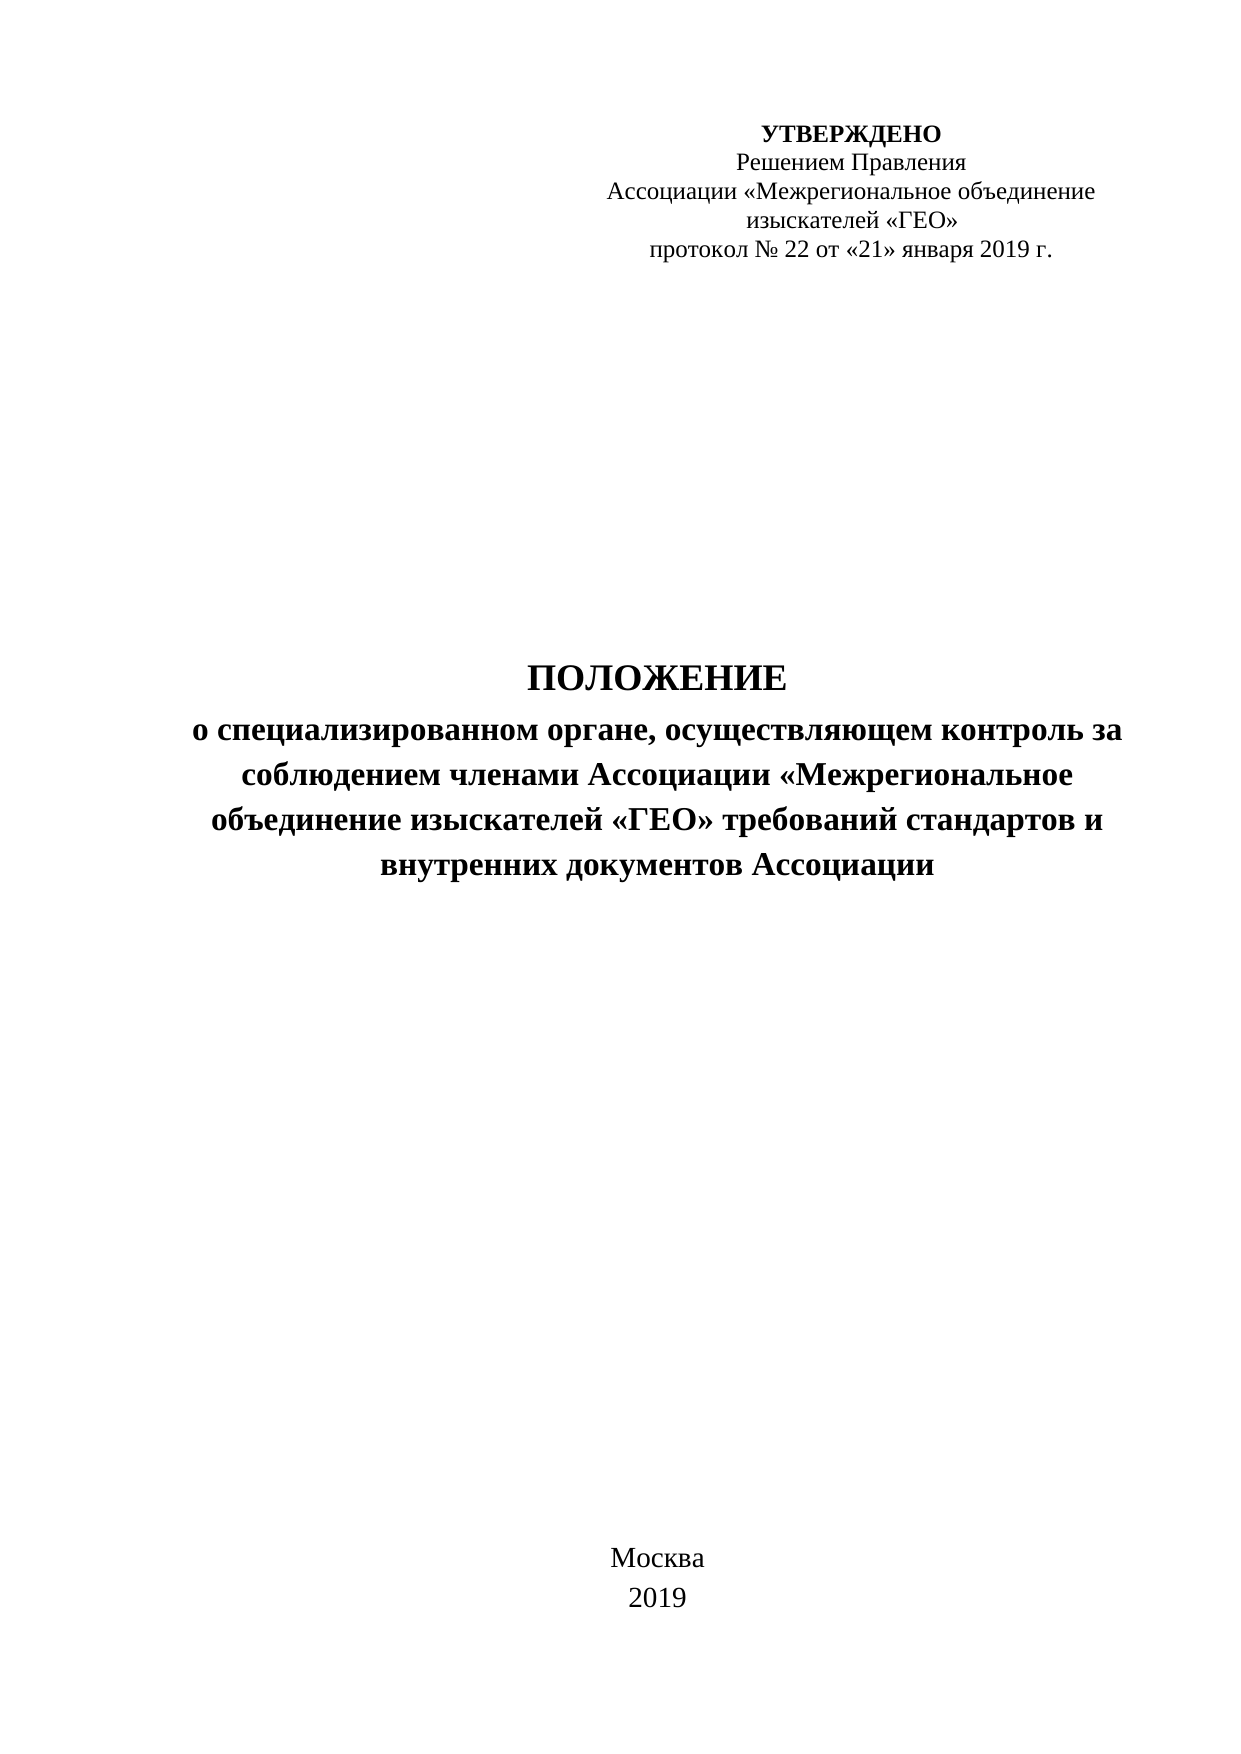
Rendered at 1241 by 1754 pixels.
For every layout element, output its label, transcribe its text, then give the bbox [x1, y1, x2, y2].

text 2019 [150, 1580, 1164, 1613]
text о специализированном органе, осуществляющем контроль за соблюдением членами Ассоциации «Межрегиональное объединение изыскателей «ГЕО» требований стандартов и внутренних документов Ассоциации [192, 709, 1123, 883]
text ПОЛОЖЕНИЕ [150, 655, 1164, 698]
text УТВЕРЖДЕНО [579, 119, 1123, 148]
text протокол № 22 от «21» января 2019 г. [579, 234, 1123, 262]
text изыскателей «ГЕО» [581, 205, 1123, 234]
text Решением Правления [579, 148, 1123, 176]
text Ассоциации «Межрегиональное объединение [579, 176, 1123, 205]
text Москва [150, 1540, 1164, 1573]
